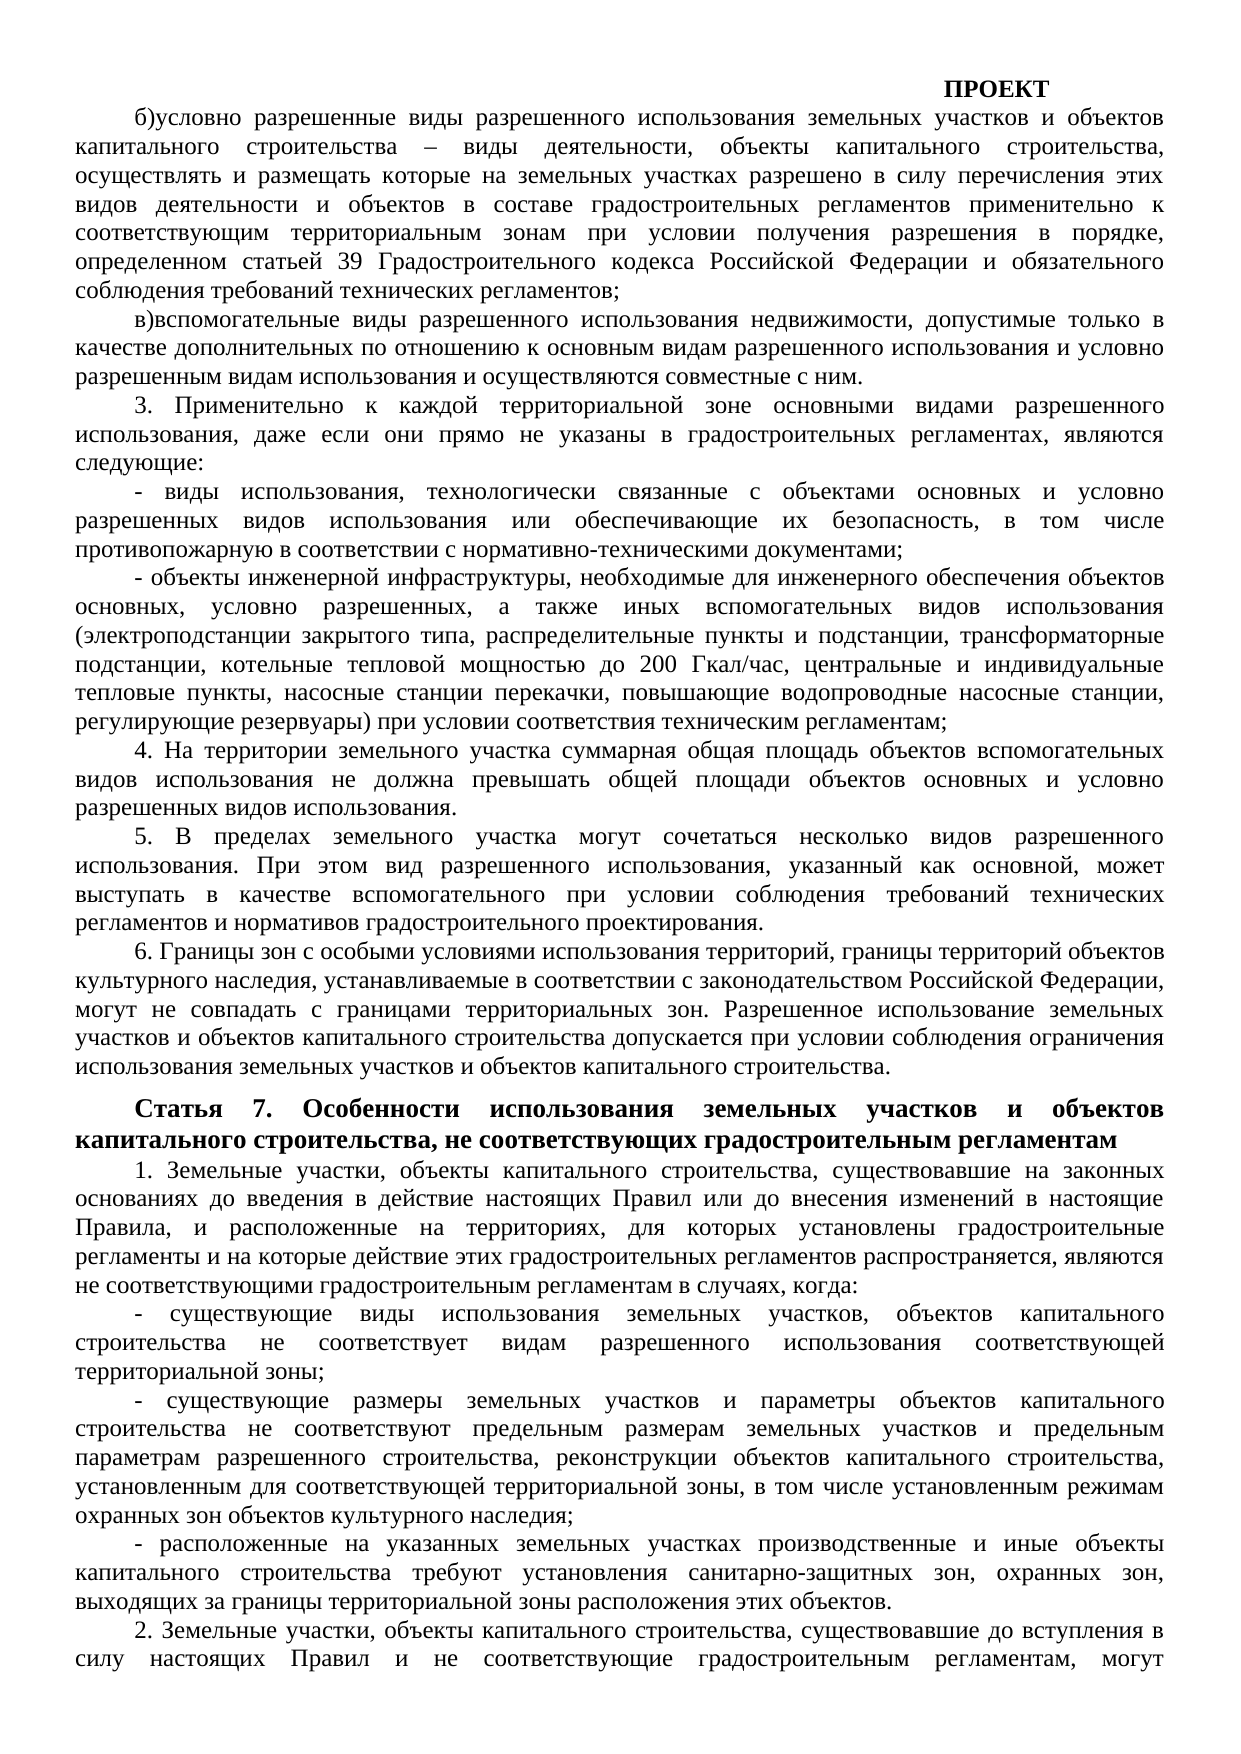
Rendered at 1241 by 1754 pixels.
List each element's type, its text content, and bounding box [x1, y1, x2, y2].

text Статья 7. Особенности использования земельных участков и объектов капитального строительства, не соответствующих градостроительным регламентам [75, 1092, 1165, 1155]
text - объекты инженерной инфраструктуры, необходимые для инженерного обеспечения объектов основных, условно разрешенных, а также иных вспомогательных видов использования (электроподстанции закрытого типа, распределительные пункты и подстанции, трансформаторные подстанции, котельные тепловой мощностью до 200 Гкал/час, центральные и индивидуальные тепловые пункты, насосные станции перекачки, повышающие водопроводные насосные станции, регулирующие резервуары) при условии соответствия техническим регламентам; [75, 562, 1165, 735]
text - виды использования, технологически связанные с объектами основных и условно разрешенных видов использования или обеспечивающие их безопасность, в том числе противопожарную в соответствии с нормативно-техническими документами; [75, 476, 1165, 562]
text - существующие размеры земельных участков и параметры объектов капитального строительства не соответствуют предельным размерам земельных участков и предельным параметрам разрешенного строительства, реконструкции объектов капитального строительства, установленным для соответствующей территориальной зоны, в том числе установленным режимам охранных зон объектов культурного наследия; [75, 1385, 1165, 1528]
text 3. Применительно к каждой территориальной зоне основными видами разрешенного использования, даже если они прямо не указаны в градостроительных регламентах, являются следующие: [75, 390, 1165, 476]
text 5. В пределах земельного участка могут сочетаться несколько видов разрешенного использования. При этом вид разрешенного использования, указанный как основной, может выступать в качестве вспомогательного при условии соблюдения требований технических регламентов и нормативов градостроительного проектирования. [75, 821, 1165, 936]
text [75, 1615, 1165, 1672]
text - существующие виды использования земельных участков, объектов капитального строительства не соответствует видам разрешенного использования соответствующей территориальной зоны; [75, 1298, 1165, 1385]
text б)условно разрешенные виды разрешенного использования земельных участков и объектов капитального строительства – виды деятельности, объекты капитального строительства, осуществлять и размещать которые на земельных участках разрешено в силу перечисления этих видов деятельности и объектов в составе градостроительных регламентов применительно к соответствующим территориальным зонам при условии получения разрешения в порядке, определенном статьей 39 Градостроительного кодекса Российской Федерации и обязательного соблюдения требований технических регламентов; [75, 102, 1165, 304]
text - расположенные на указанных земельных участках производственные и иные объекты капитального строительства требуют установления санитарно-защитных зон, охранных зон, выходящих за границы территориальной зоны расположения этих объектов. [75, 1528, 1165, 1615]
text в)вспомогательные виды разрешенного использования недвижимости, допустимые только в качестве дополнительных по отношению к основным видам разрешенного использования и условно разрешенным видам использования и осуществляются совместные с ним. [75, 304, 1165, 390]
text 4. На территории земельного участка суммарная общая площадь объектов вспомогательных видов использования не должна превышать общей площади объектов основных и условно разрешенных видов использования. [75, 735, 1165, 821]
text 6. Границы зон с особыми условиями использования территорий, границы территорий объектов культурного наследия, устанавливаемые в соответствии с законодательством Российской Федерации, могут не совпадать с границами территориальных зон. Разрешенное использование земельных участков и объектов капитального строительства допускается при условии соблюдения ограничения использования земельных участков и объектов капитального строительства. [75, 936, 1165, 1080]
text 1. Земельные участки, объекты капитального строительства, существовавшие на законных основаниях до введения в действие настоящих Правил или до внесения изменений в настоящие Правила, и расположенные на территориях, для которых установлены градостроительные регламенты и на которые действие этих градостроительных регламентов распространяется, являются не соответствующими градостроительным регламентам в случаях, когда: [75, 1155, 1165, 1298]
